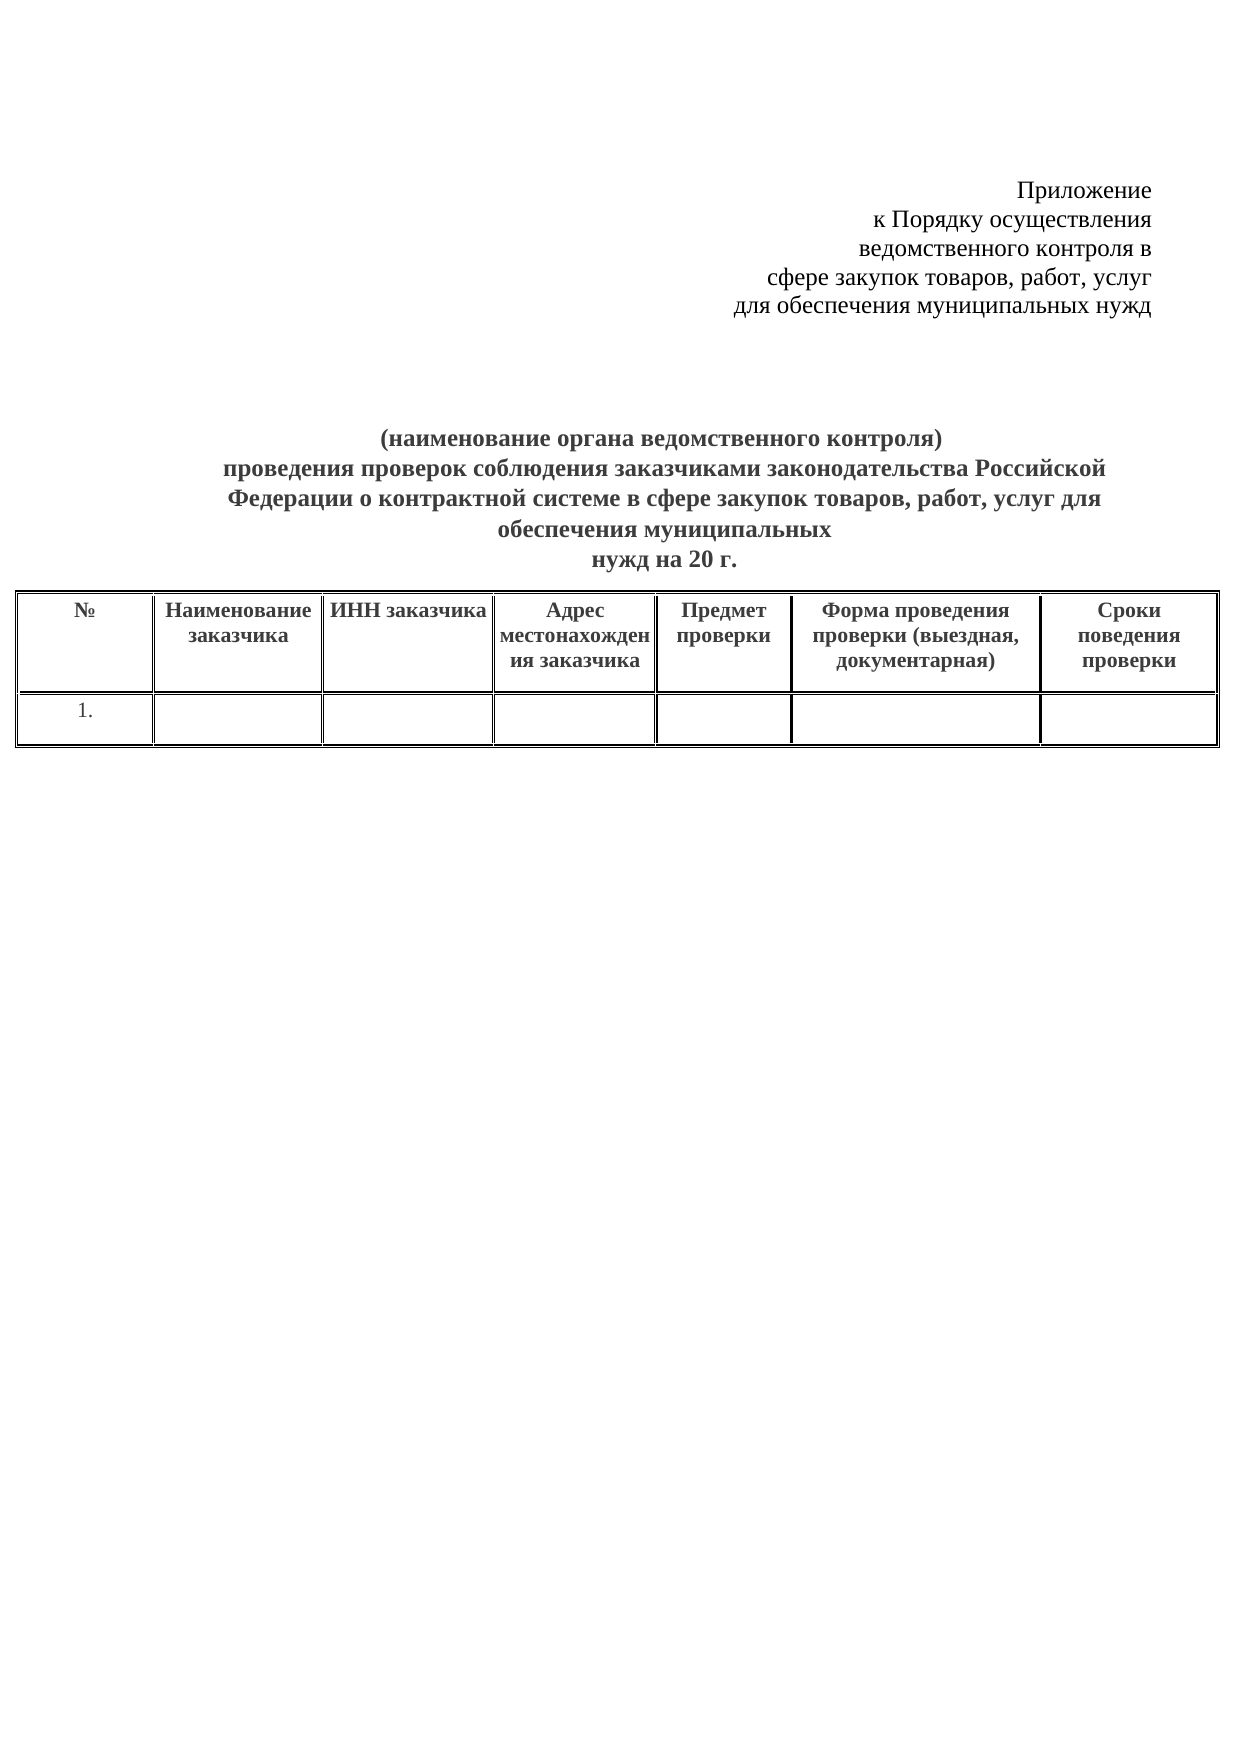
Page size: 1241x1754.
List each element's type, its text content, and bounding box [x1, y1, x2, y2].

table_header Форма проведения проверки (выездная, документарная) [791, 594, 1040, 691]
table_cell [1040, 691, 1217, 744]
table_header Адрес местонахождения заказчика [494, 592, 656, 691]
text к Порядку осуществления [177, 204, 1152, 233]
table_cell 1. [18, 691, 154, 744]
text для обеспечения муниципальных нужд [177, 291, 1152, 319]
table_cell [154, 695, 323, 744]
table_cell [494, 691, 656, 744]
text Приложение [177, 176, 1152, 204]
table_header Предмет проверки [656, 594, 791, 691]
text ведомственного контроля в [177, 233, 1152, 262]
table_cell [656, 695, 791, 744]
table_header Сроки поведения проверки [1040, 594, 1216, 691]
text сфере закупок товаров, работ, услуг [177, 262, 1152, 291]
text (наименование органа ведомственного контроля) проведения проверок соблюдения заказчиками законодательства Российской Федерации о контрактной системе в сфере закупок товаров, работ, услуг для обеспечения муниципальных нужд на 20 г. [177, 365, 1152, 573]
table_header ИНН заказчика [323, 594, 494, 691]
table_header Наименование заказчика [154, 594, 323, 691]
table_cell [791, 695, 1040, 744]
table_header № [18, 594, 154, 691]
table_cell [323, 695, 494, 744]
